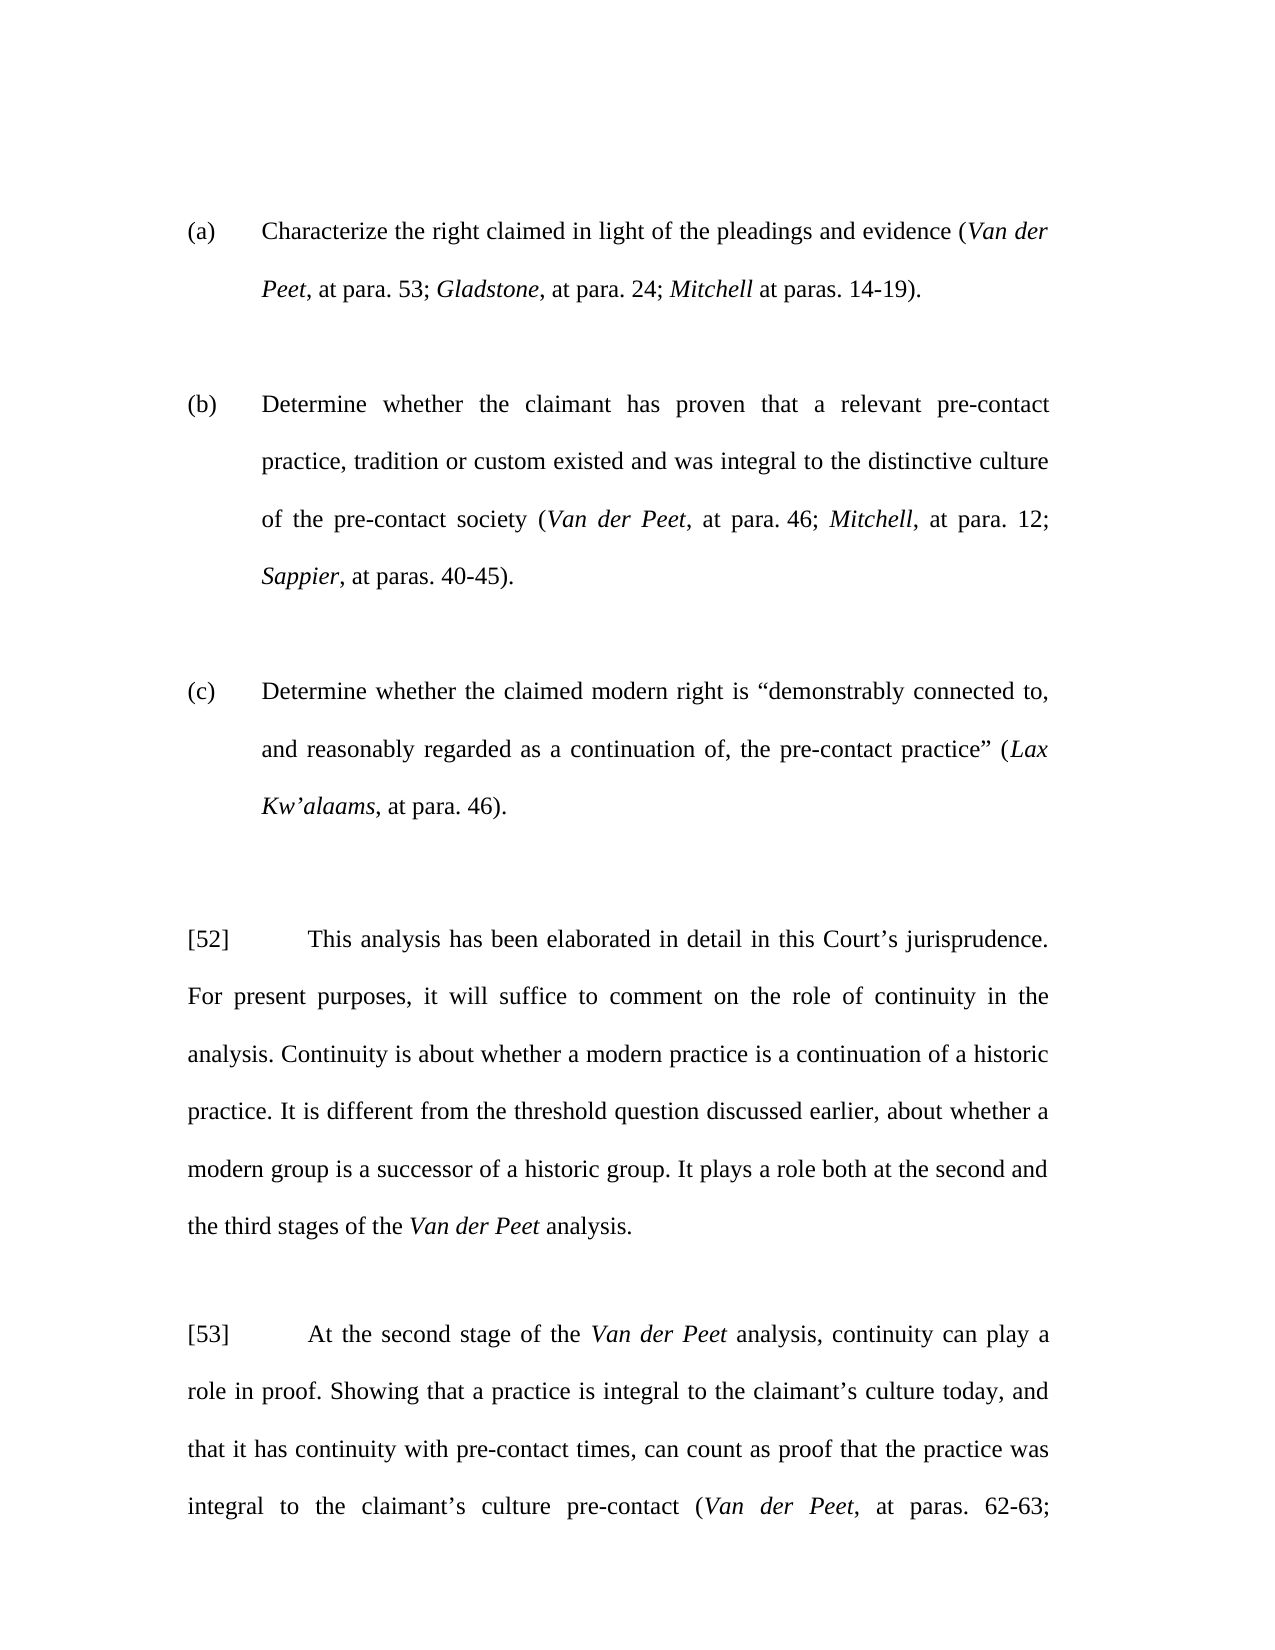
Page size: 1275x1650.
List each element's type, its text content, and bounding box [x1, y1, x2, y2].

list Characterize the right claimed in light of the pleadings and evidence (Van der Peet, at para. 53; Gladstone, at para. 24; Mitchell at paras. 14-19). [187, 216, 1050, 303]
list Determine whether the claimed modern right is “demonstrably connected to, and reasonably regarded as a continuation of, the pre-contact practice” (Lax Kw’alaams, at para. 46). [187, 676, 1050, 820]
text This analysis has been elaborated in detail in this Court’s jurisprudence. For present purposes, it will suffice to comment on the role of continuity in the analysis. Continuity is about whether a modern practice is a continuation of a historic practice. It is different from the threshold question discussed earlier, about whether a modern group is a successor of a historic group. It plays a role both at the second and the third stages of the Van der Peet analysis. [187, 924, 1050, 1240]
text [187, 1319, 1050, 1520]
list Determine whether the claimant has proven that a relevant pre-contact practice, tradition or custom existed and was integral to the distinctive culture of the pre-contact society (Van der Peet, at para. 46; Mitchell, at para. 12; Sappier, at paras. 40-45). [187, 389, 1050, 590]
